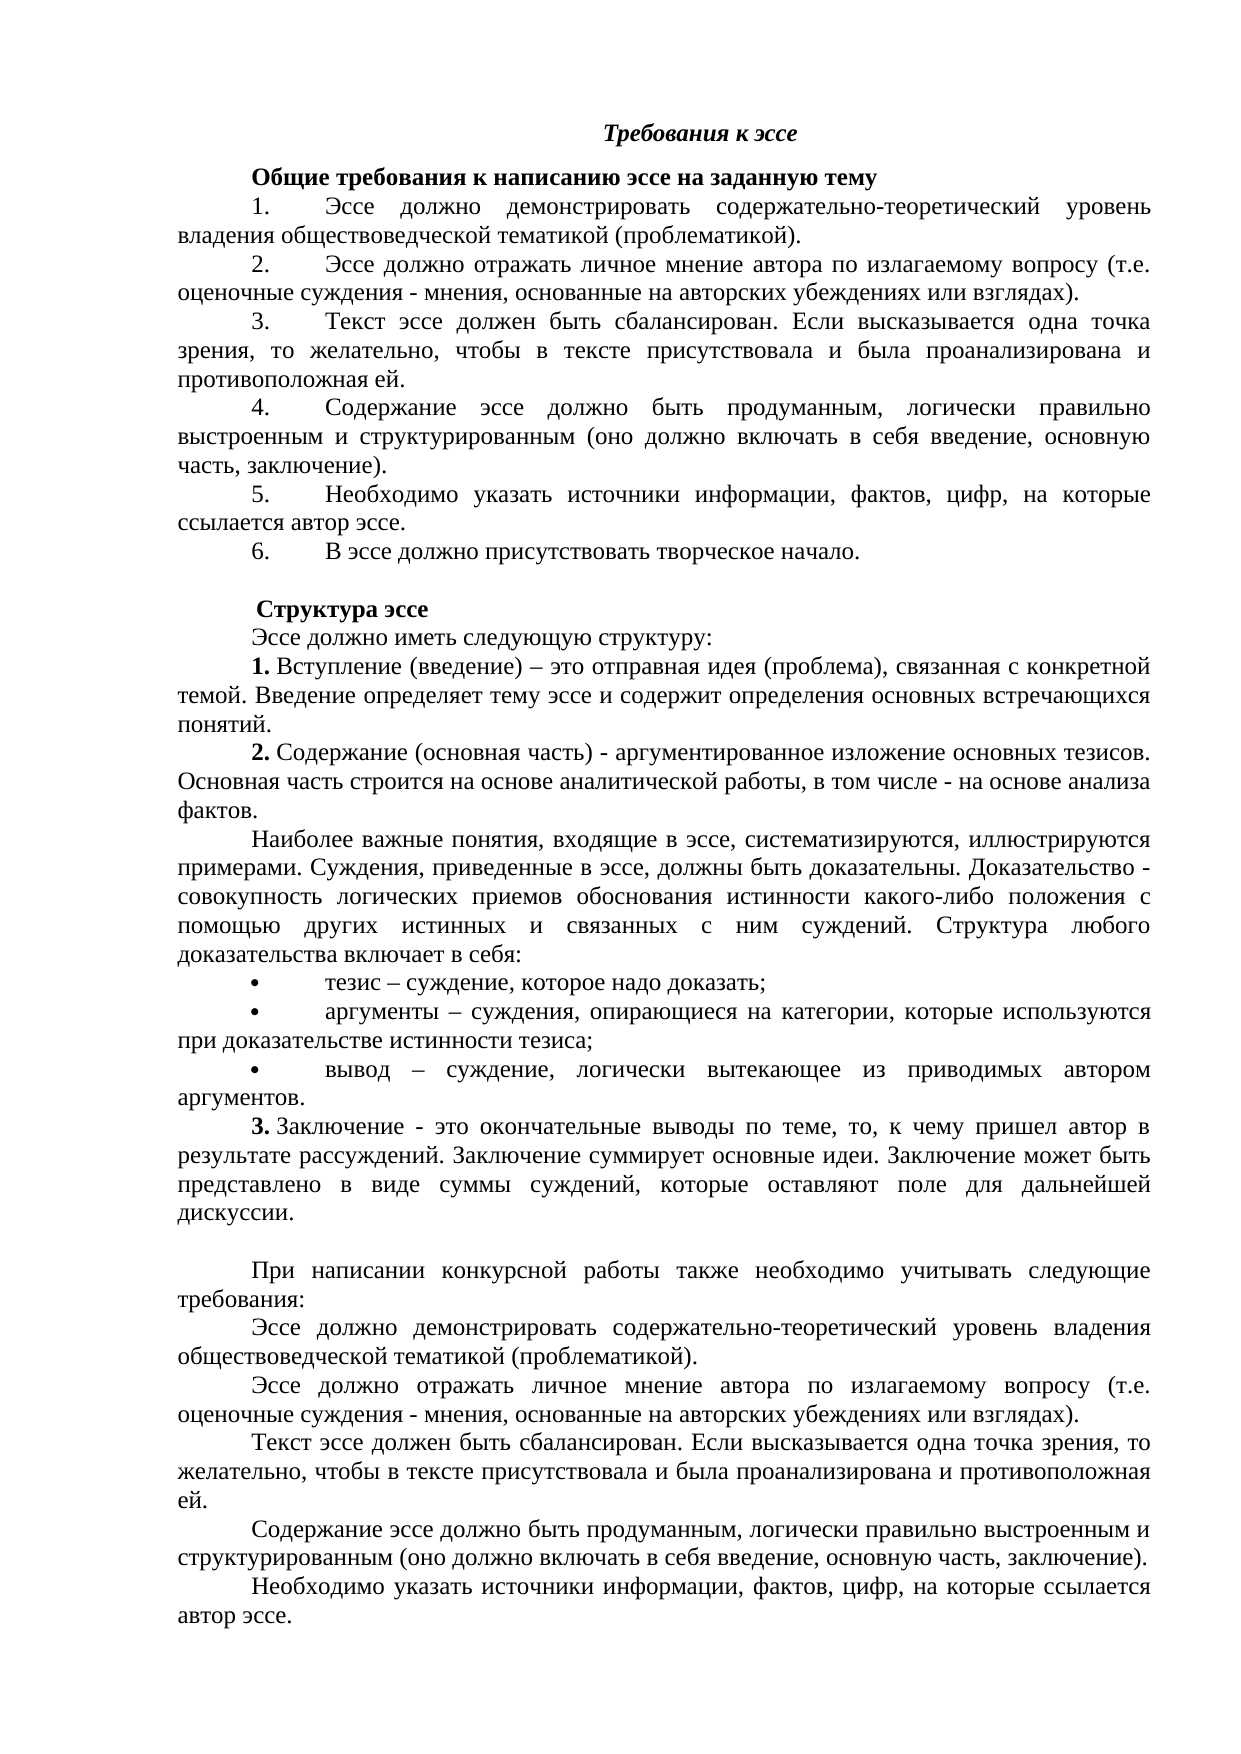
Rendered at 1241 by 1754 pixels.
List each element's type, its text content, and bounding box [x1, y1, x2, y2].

list Необходимо указать источники информации, фактов, цифр, на которые ссылается автор эссе. [177, 479, 1152, 536]
text Эссе должно демонстрировать содержательно-теоретический уровень владения обществоведческой тематикой (проблематикой). [177, 1312, 1152, 1370]
text Наиболее важные понятия, входящие в эссе, систематизируются, иллюстрируются примерами. Суждения, приведенные в эссе, должны быть доказательны. Доказательство - совокупность логических приемов обоснования истинности какого-либо положения с помощью других истинных и связанных с ним суждений. Структура любого доказательства включает в себя: [177, 824, 1152, 967]
text 2. Содержание (основная часть) - аргументированное изложение основных тезисов. Основная часть строится на основе аналитической работы, в том числе - на основе анализа фактов. [177, 737, 1152, 824]
list В эссе должно присутствовать творческое начало. [177, 536, 1152, 565]
text 1. Вступление (введение) – это отправная идея (проблема), связанная с конкретной темой. Введение определяет тему эссе и содержит определения основных встречающихся понятий. [177, 651, 1152, 737]
list аргументы – суждения, опирающиеся на категории, которые используются при доказательстве истинности тезиса; [177, 996, 1152, 1054]
list Эссе должно демонстрировать содержательно-теоретический уровень владения обществоведческой тематикой (проблематикой). [177, 191, 1152, 249]
text Структура эссе [182, 594, 1152, 622]
list Эссе должно отражать личное мнение автора по излагаемому вопросу (т.е. оценочные суждения - мнения, основанные на авторских убеждениях или взглядах). [177, 249, 1152, 306]
list вывод – суждение, логически вытекающее из приводимых автором аргументов. [177, 1054, 1152, 1111]
text При написании конкурсной работы также необходимо учитывать следующие требования: [177, 1255, 1152, 1312]
text Общие требования к написанию эссе на заданную тему [177, 162, 1152, 191]
list Текст эссе должен быть сбалансирован. Если высказывается одна точка зрения, то желательно, чтобы в тексте присутствовала и была проанализирована и противоположная ей. [177, 306, 1152, 392]
list тезис – суждение, которое надо доказать; [177, 967, 1152, 996]
text Текст эссе должен быть сбалансирован. Если высказывается одна точка зрения, то желательно, чтобы в тексте присутствовала и была проанализирована и противоположная ей. [177, 1427, 1152, 1514]
text Эссе должно отражать личное мнение автора по излагаемому вопросу (т.е. оценочные суждения - мнения, основанные на авторских убеждениях или взглядах). [177, 1370, 1152, 1427]
text 3. Заключение - это окончательные выводы по теме, то, к чему пришел автор в результате рассуждений. Заключение суммирует основные идеи. Заключение может быть представлено в виде суммы суждений, которые оставляют поле для дальнейшей дискуссии. [177, 1111, 1152, 1226]
text Требования к эссе [177, 118, 1152, 147]
text Содержание эссе должно быть продуманным, логически правильно выстроенным и структурированным (оно должно включать в себя введение, основную часть, заключение). [177, 1514, 1152, 1571]
list Содержание эссе должно быть продуманным, логически правильно выстроенным и структурированным (оно должно включать в себя введение, основную часть, заключение). [177, 392, 1152, 479]
text Необходимо указать источники информации, фактов, цифр, на которые ссылается автор эссе. [177, 1571, 1152, 1629]
text Эссе должно иметь следующую структуру: [177, 622, 1152, 651]
